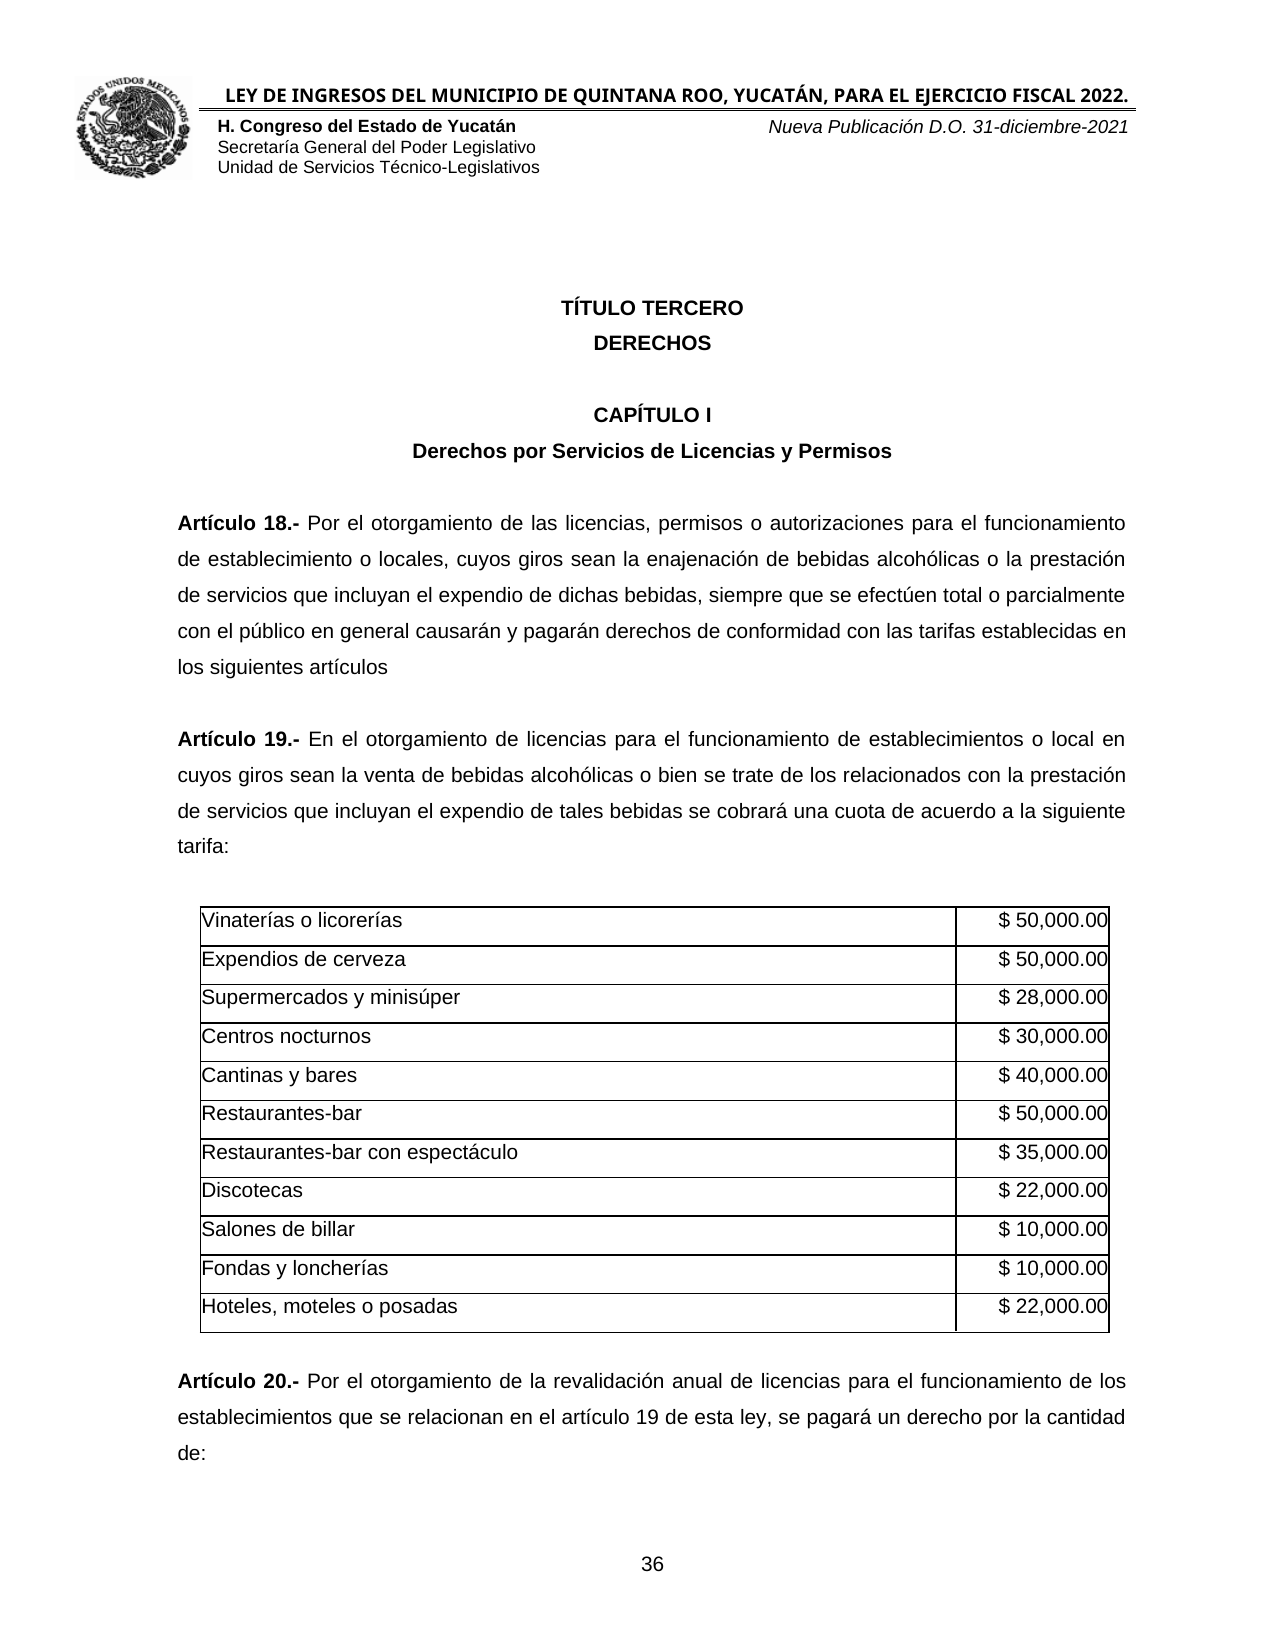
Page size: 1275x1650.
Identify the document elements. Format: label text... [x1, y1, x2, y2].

table_cell Hoteles, moteles o posadas [201, 1294, 955, 1331]
table_cell Centros nocturnos [201, 1024, 955, 1061]
table_cell Restaurantes-bar [201, 1101, 955, 1138]
table_cell Salones de billar [201, 1217, 955, 1254]
table_cell $ 28,000.00 [957, 985, 1108, 1022]
table_cell $ 10,000.00 [957, 1217, 1108, 1254]
text CAPÍTULO I [177, 403, 1127, 427]
table_cell Expendios de cerveza [201, 947, 955, 983]
table_cell Cantinas y bares [201, 1062, 955, 1099]
table_cell $ 30,000.00 [957, 1024, 1108, 1061]
table_cell Discotecas [201, 1178, 955, 1215]
table_cell $ 40,000.00 [957, 1062, 1108, 1099]
table_cell $ 22,000.00 [957, 1178, 1108, 1215]
table_header $ 50,000.00 [957, 908, 1108, 945]
table_cell $ 10,000.00 [957, 1256, 1108, 1293]
table_cell $ 50,000.00 [957, 947, 1108, 983]
text Derechos por Servicios de Licencias y Permisos [177, 439, 1127, 463]
table_cell $ 50,000.00 [957, 1101, 1108, 1138]
text DERECHOS [177, 331, 1127, 355]
table_cell Fondas y loncherías [201, 1256, 955, 1293]
table_cell Restaurantes-bar con espectáculo [201, 1140, 955, 1177]
table_cell $ 22,000.00 [957, 1294, 1108, 1331]
text Artículo 19.- En el otorgamiento de licencias para el funcionamiento de establecimientos o local en cuyos giros sean la venta de bebidas alcohólicas o bien se trate de los relacionados con la prestación de servicios que incluyan el expendio de tales bebidas se cobrará una cuota de acuerdo a la siguiente tarifa: [177, 727, 1127, 858]
table_cell Supermercados y minisúper [201, 985, 955, 1022]
table_cell $ 35,000.00 [957, 1140, 1108, 1177]
text TÍTULO TERCERO [177, 295, 1127, 319]
text Artículo 20.- Por el otorgamiento de la revalidación anual de licencias para el funcionamiento de los establecimientos que se relacionan en el artículo 19 de esta ley, se pagará un derecho por la cantidad de: [177, 1369, 1127, 1465]
text Artículo 18.- Por el otorgamiento de las licencias, permisos o autorizaciones para el funcionamiento de establecimiento o locales, cuyos giros sean la enajenación de bebidas alcohólicas o la prestación de servicios que incluyan el expendio de dichas bebidas, siempre que se efectúen total o parcialmente con el público en general causarán y pagarán derechos de conformidad con las tarifas establecidas en los siguientes artículos [177, 511, 1127, 679]
table_header Vinaterías o licorerías [201, 908, 955, 945]
